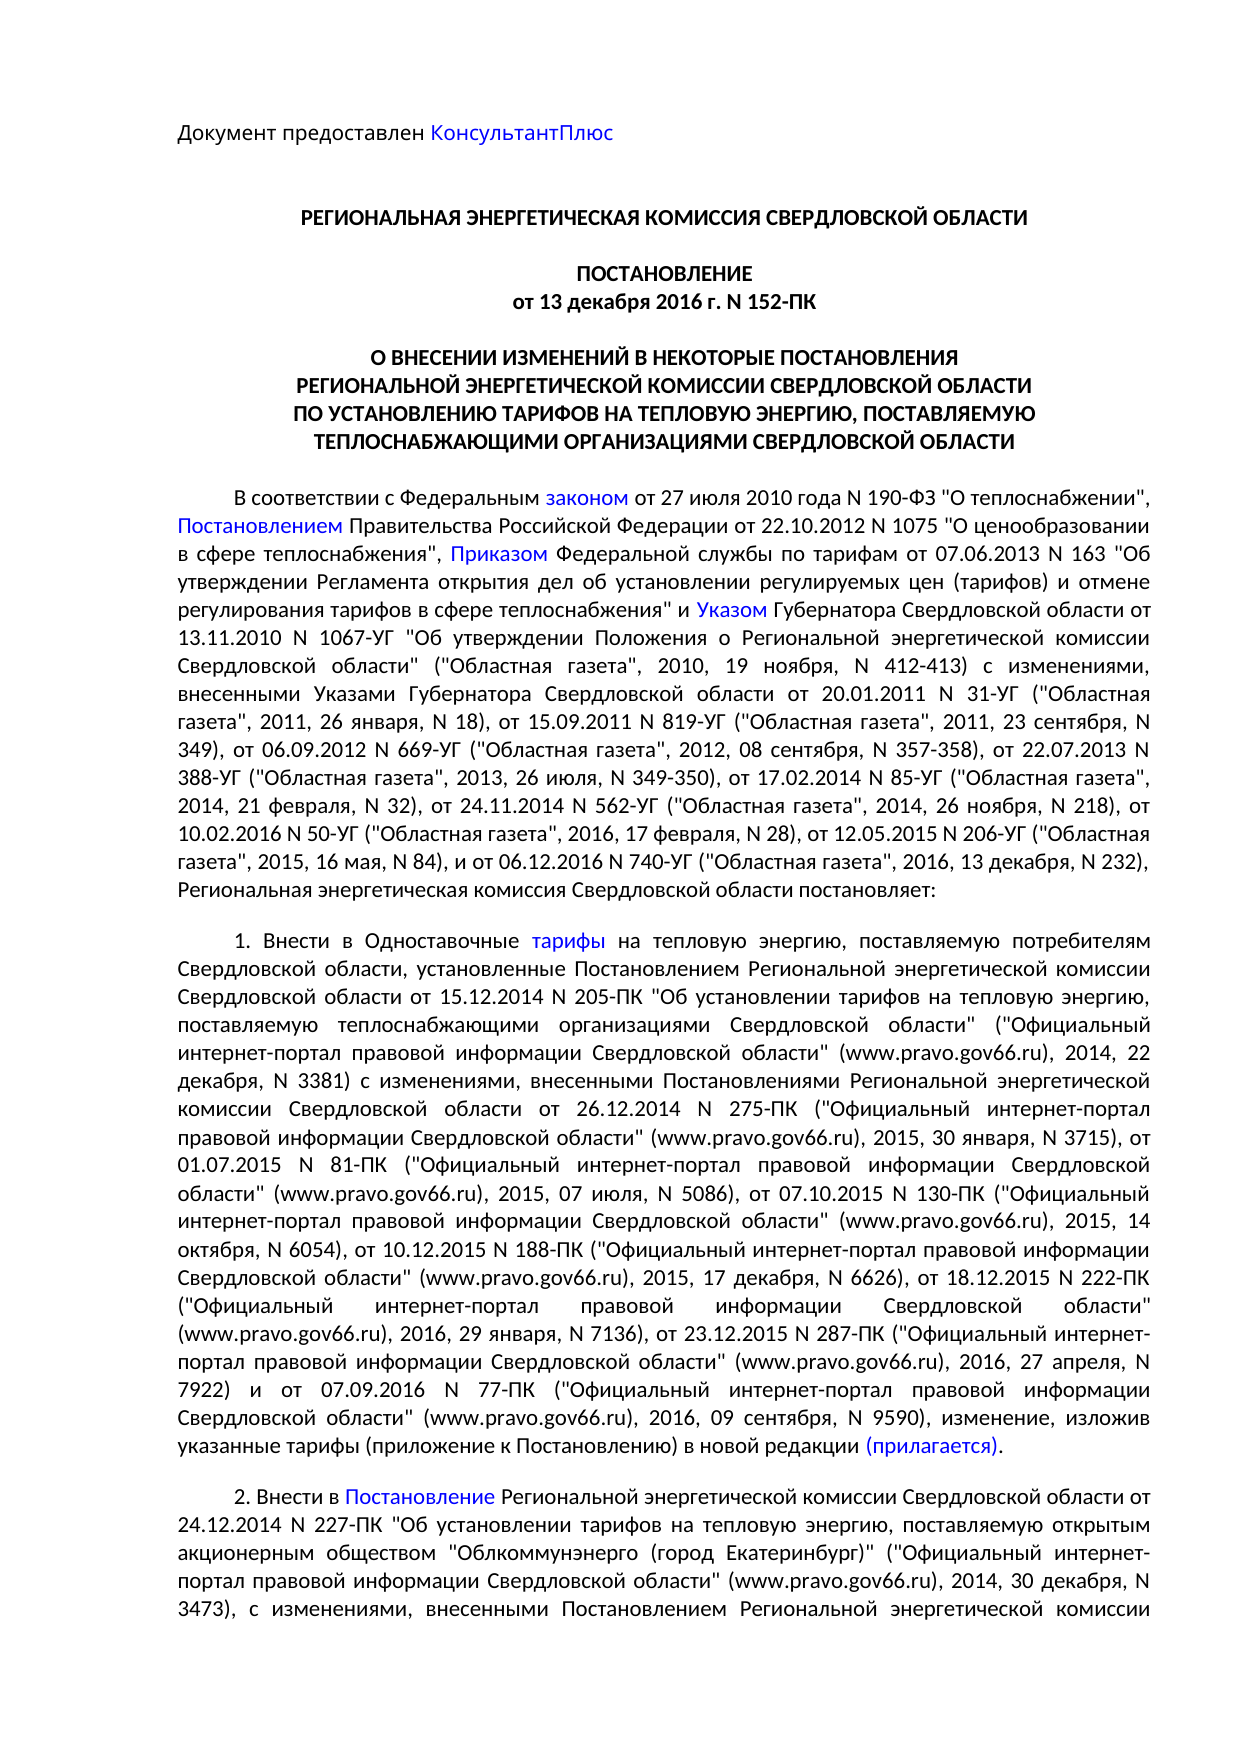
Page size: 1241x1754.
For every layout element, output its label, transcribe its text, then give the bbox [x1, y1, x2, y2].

title ТЕПЛОСНАБЖАЮЩИМИ ОРГАНИЗАЦИЯМИ СВЕРДЛОВСКОЙ ОБЛАСТИ [177, 427, 1152, 455]
title ПОСТАНОВЛЕНИЕ [177, 259, 1152, 287]
title О ВНЕСЕНИИ ИЗМЕНЕНИЙ В НЕКОТОРЫЕ ПОСТАНОВЛЕНИЯ [177, 343, 1152, 371]
text В соответствии с Федеральным законом от 27 июля 2010 года N 190-ФЗ "О теплоснабжении", Постановлением Правительства Российской Федерации от 22.10.2012 N 1075 "О ценообразовании в сфере теплоснабжения", Приказом Федеральной службы по тарифам от 07.06.2013 N 163 "Об утверждении Регламента открытия дел об установлении регулируемых цен (тарифов) и отмене регулирования тарифов в сфере теплоснабжения" и Указом Губернатора Свердловской области от 13.11.2010 N 1067-УГ "Об утверждении Положения о Региональной энергетической комиссии Свердловской области" ("Областная газета", 2010, 19 ноября, N 412-413) с изменениями, внесенными Указами Губернатора Свердловской области от 20.01.2011 N 31-УГ ("Областная газета", 2011, 26 января, N 18), от 15.09.2011 N 819-УГ ("Областная газета", 2011, 23 сентября, N 349), от 06.09.2012 N 669-УГ ("Областная газета", 2012, 08 сентября, N 357-358), от 22.07.2013 N 388-УГ ("Областная газета", 2013, 26 июля, N 349-350), от 17.02.2014 N 85-УГ ("Областная газета", 2014, 21 февраля, N 32), от 24.11.2014 N 562-УГ ("Областная газета", 2014, 26 ноября, N 218), от 10.02.2016 N 50-УГ ("Областная газета", 2016, 17 февраля, N 28), от 12.05.2015 N 206-УГ ("Областная газета", 2015, 16 мая, N 84), и от 06.12.2016 N 740-УГ ("Областная газета", 2016, 13 декабря, N 232), Региональная энергетическая комиссия Свердловской области постановляет: [177, 483, 1152, 903]
title ПО УСТАНОВЛЕНИЮ ТАРИФОВ НА ТЕПЛОВУЮ ЭНЕРГИЮ, ПОСТАВЛЯЕМУЮ [177, 399, 1152, 427]
title РЕГИОНАЛЬНАЯ ЭНЕРГЕТИЧЕСКАЯ КОМИССИЯ СВЕРДЛОВСКОЙ ОБЛАСТИ [177, 203, 1152, 231]
title Документ предоставлен КонсультантПлюс [177, 118, 1152, 175]
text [177, 1482, 1152, 1622]
title от 13 декабря 2016 г. N 152-ПК [177, 287, 1152, 315]
title РЕГИОНАЛЬНОЙ ЭНЕРГЕТИЧЕСКОЙ КОМИССИИ СВЕРДЛОВСКОЙ ОБЛАСТИ [177, 371, 1152, 399]
text 1. Внести в Одноставочные тарифы на тепловую энергию, поставляемую потребителям Свердловской области, установленные Постановлением Региональной энергетической комиссии Свердловской области от 15.12.2014 N 205-ПК "Об установлении тарифов на тепловую энергию, поставляемую теплоснабжающими организациями Свердловской области" ("Официальный интернет-портал правовой информации Свердловской области" (www.pravo.gov66.ru), 2014, 22 декабря, N 3381) с изменениями, внесенными Постановлениями Региональной энергетической комиссии Свердловской области от 26.12.2014 N 275-ПК ("Официальный интернет-портал правовой информации Свердловской области" (www.pravo.gov66.ru), 2015, 30 января, N 3715), от 01.07.2015 N 81-ПК ("Официальный интернет-портал правовой информации Свердловской области" (www.pravo.gov66.ru), 2015, 07 июля, N 5086), от 07.10.2015 N 130-ПК ("Официальный интернет-портал правовой информации Свердловской области" (www.pravo.gov66.ru), 2015, 14 октября, N 6054), от 10.12.2015 N 188-ПК ("Официальный интернет-портал правовой информации Свердловской области" (www.pravo.gov66.ru), 2015, 17 декабря, N 6626), от 18.12.2015 N 222-ПК ("Официальный интернет-портал правовой информации Свердловской области" (www.pravo.gov66.ru), 2016, 29 января, N 7136), от 23.12.2015 N 287-ПК ("Официальный интернет-портал правовой информации Свердловской области" (www.pravo.gov66.ru), 2016, 27 апреля, N 7922) и от 07.09.2016 N 77-ПК ("Официальный интернет-портал правовой информации Свердловской области" (www.pravo.gov66.ru), 2016, 09 сентября, N 9590), изменение, изложив указанные тарифы (приложение к Постановлению) в новой редакции (прилагается). [177, 926, 1152, 1459]
